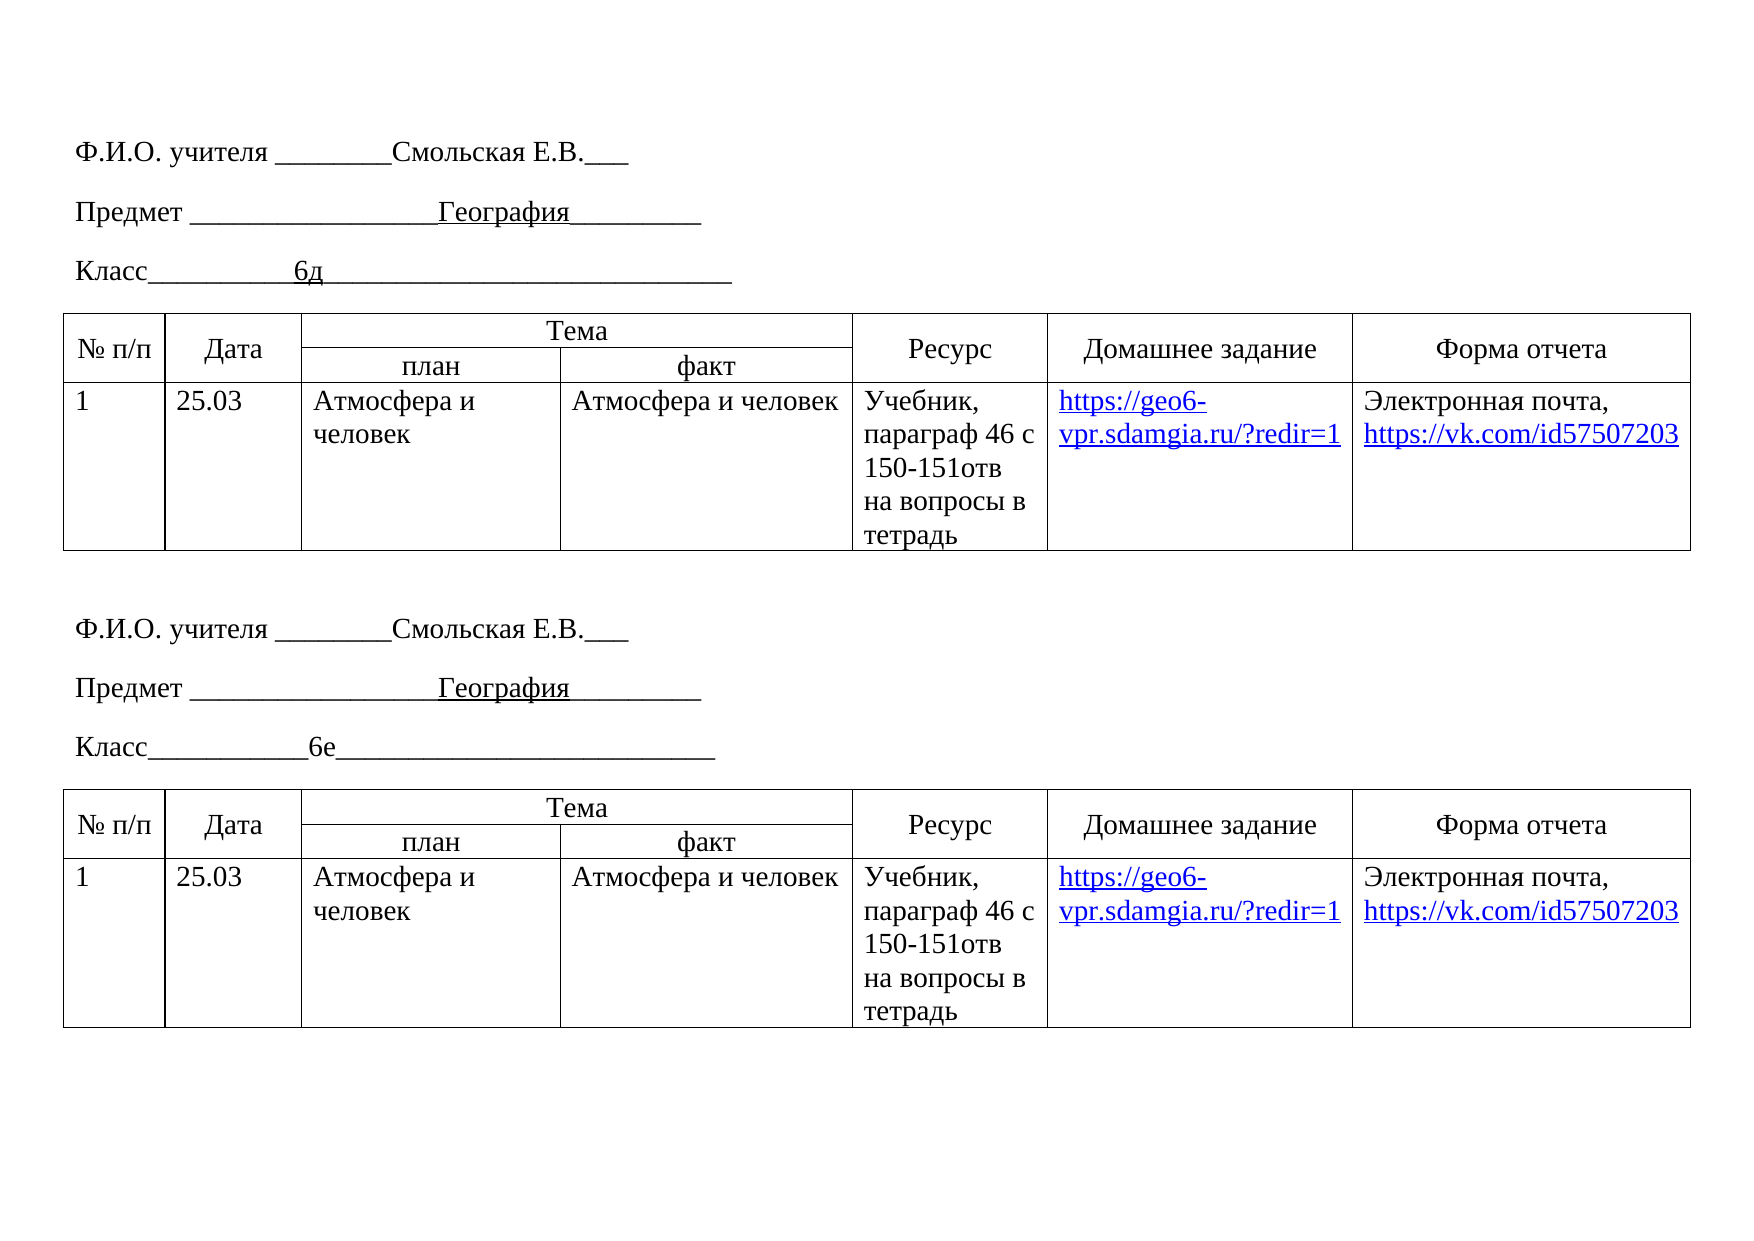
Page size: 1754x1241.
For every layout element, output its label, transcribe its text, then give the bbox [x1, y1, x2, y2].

table_header Тема [302, 790, 852, 823]
table_cell Учебник, параграф 46 с 150-151отв на вопросы в тетрадь [853, 383, 1047, 550]
table_header Ресурс [853, 314, 1047, 382]
table_header Дата [166, 314, 301, 382]
text Ф.И.О. учителя ________Смольская Е.В.___ [75, 134, 1679, 168]
table_header Домашнее задание [1048, 790, 1352, 858]
table_cell Учебник, параграф 46 с 150-151отв на вопросы в тетрадь [853, 859, 1047, 1027]
table_cell 1 [64, 383, 164, 550]
table_cell https://geo6-vpr.sdamgia.ru/?redir=1 [1048, 383, 1352, 550]
table_header Ресурс [853, 790, 1047, 858]
text Ф.И.О. учителя ________Смольская Е.В.___ [75, 611, 1679, 644]
table_cell 25.03 [166, 383, 301, 550]
table_cell Атмосфера и человек [302, 859, 560, 1027]
table_cell факт [561, 348, 852, 382]
table_cell 25.03 [166, 859, 301, 1027]
table_cell план [302, 348, 560, 382]
table_cell Атмосфера и человек [561, 383, 852, 550]
table_cell Электронная почта, https://vk.com/id57507203 [1353, 383, 1690, 550]
table_header Форма отчета [1353, 790, 1690, 858]
table_header № п/п [64, 790, 164, 858]
table_cell план [302, 825, 560, 858]
table_cell 1 [64, 859, 164, 1027]
table_header № п/п [64, 314, 164, 382]
table_header Форма отчета [1353, 314, 1690, 382]
table_cell факт [561, 825, 852, 858]
table_cell Электронная почта, https://vk.com/id57507203 [1353, 859, 1690, 1027]
text Предмет _________________География_________ [75, 670, 1679, 704]
table_header Домашнее задание [1048, 314, 1352, 382]
table_header Дата [166, 790, 301, 858]
table_cell https://geo6-vpr.sdamgia.ru/?redir=1 [1048, 859, 1352, 1027]
text Класс__________6д____________________________ [75, 253, 1679, 287]
table_cell Атмосфера и человек [302, 383, 560, 550]
table_header Тема [302, 314, 852, 347]
text Класс___________6е__________________________ [75, 729, 1679, 763]
text Предмет _________________География_________ [75, 194, 1679, 227]
table_cell Атмосфера и человек [561, 859, 852, 1027]
